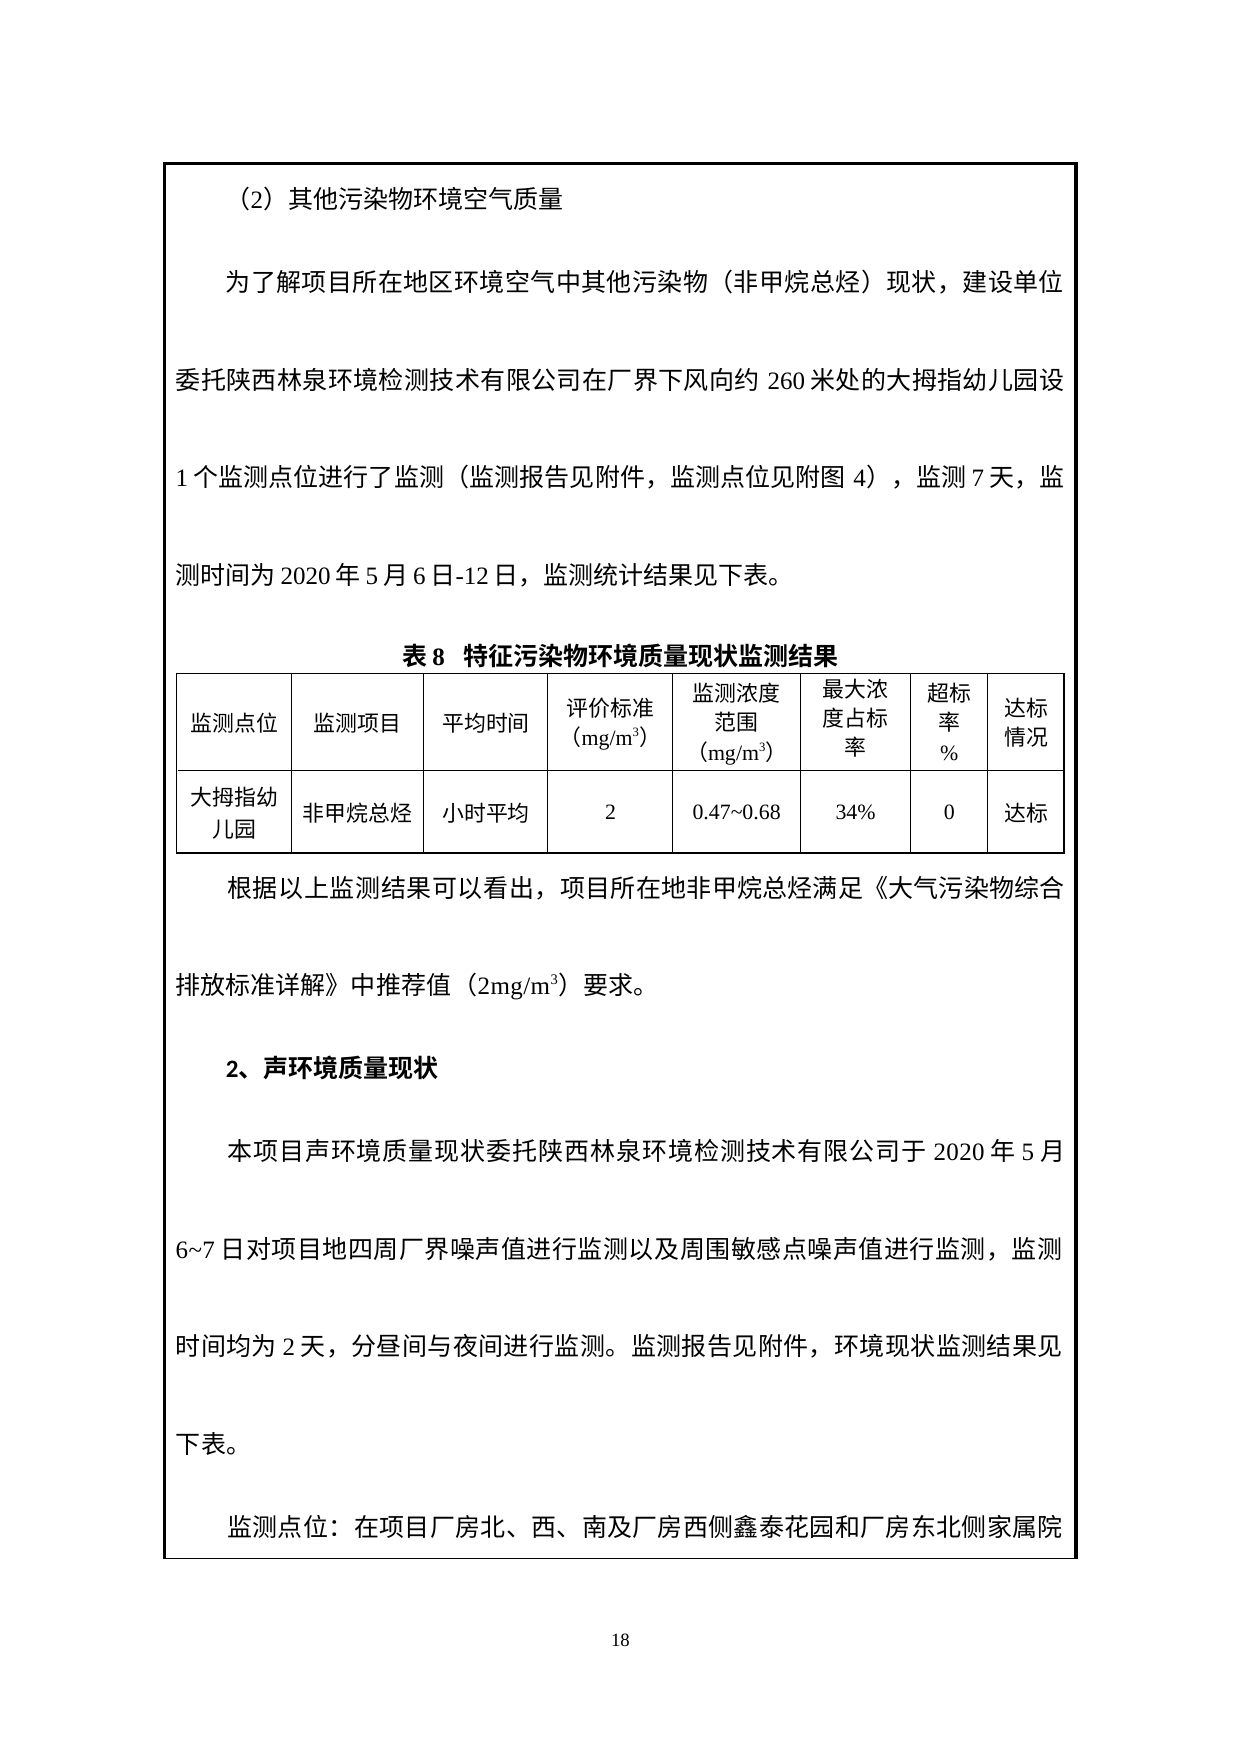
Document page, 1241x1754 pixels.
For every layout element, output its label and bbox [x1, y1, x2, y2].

table_header [166, 165, 1074, 1558]
